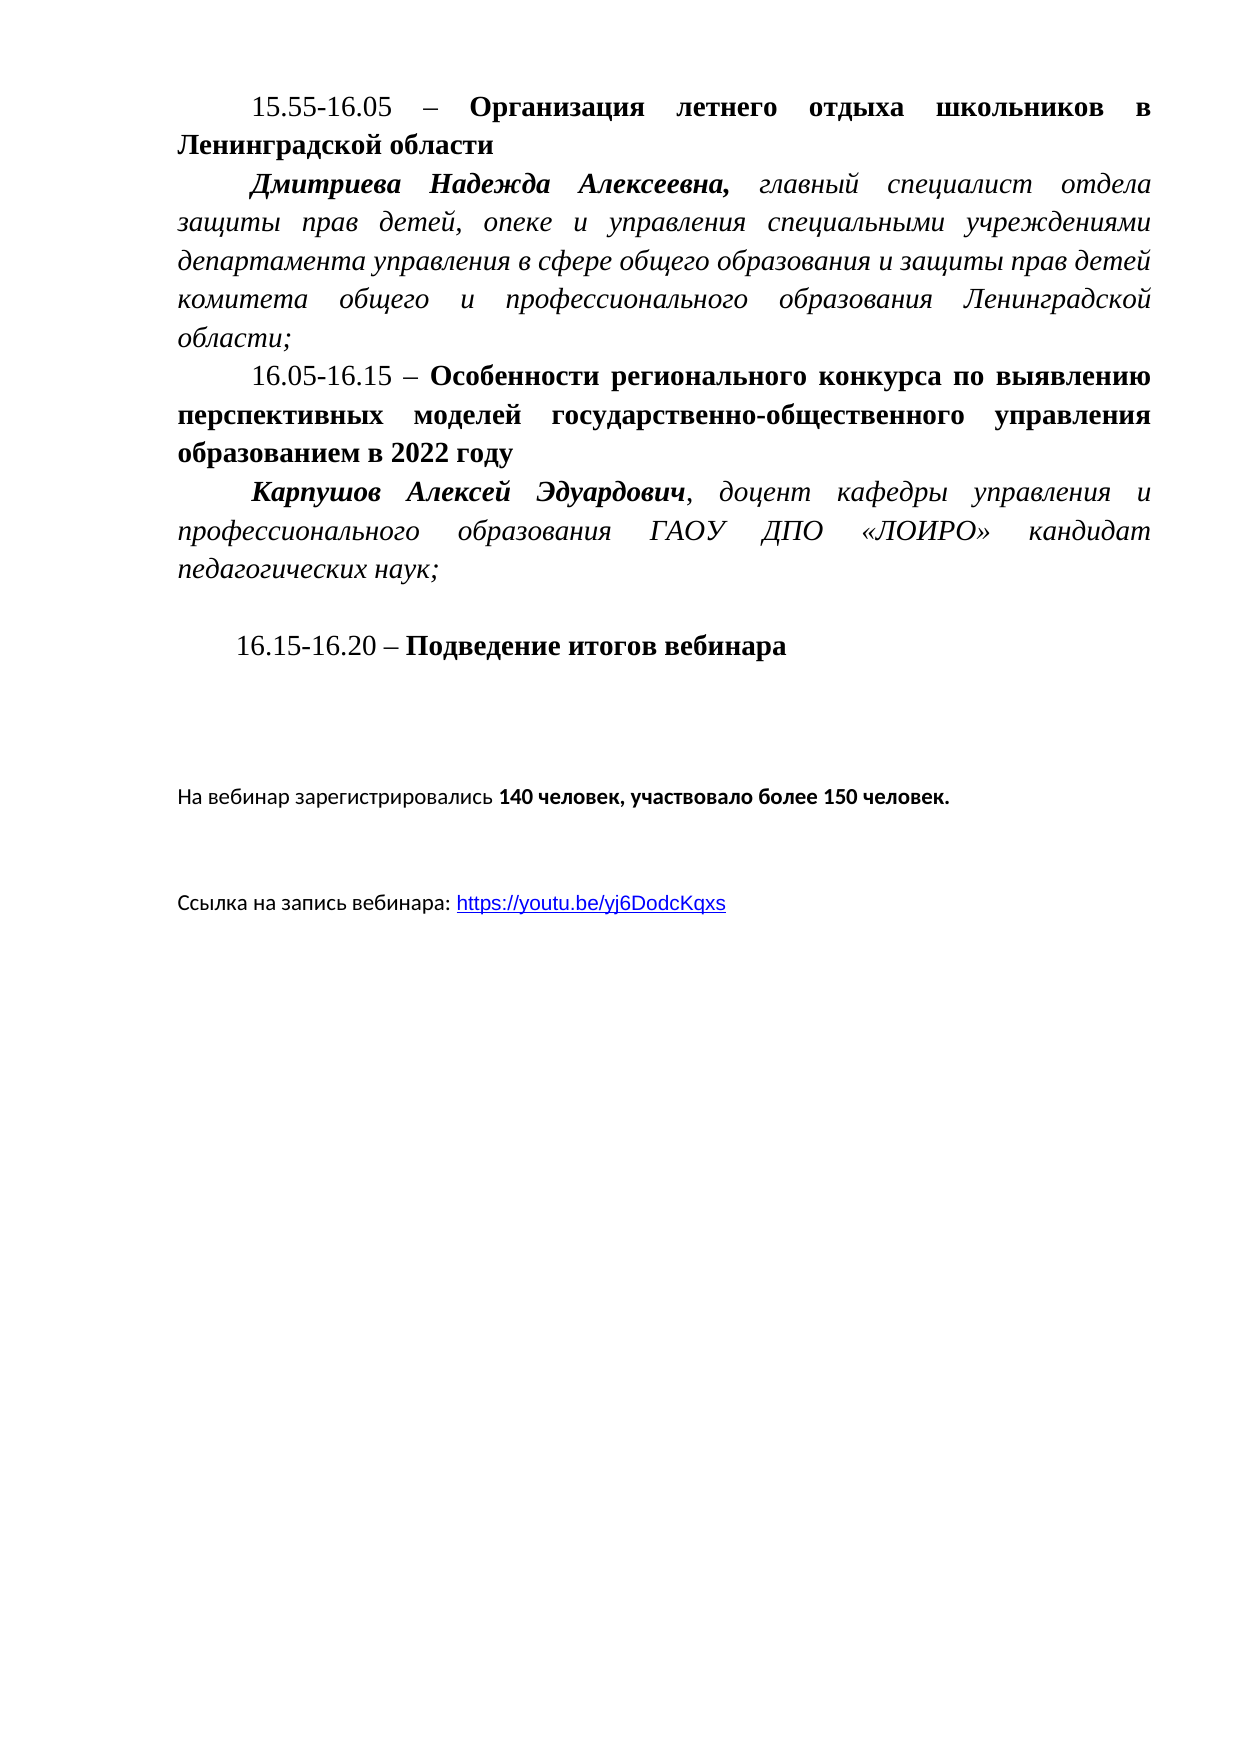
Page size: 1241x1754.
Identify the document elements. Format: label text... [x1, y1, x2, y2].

text 15.55-16.05 – Организация летнего отдыха школьников в Ленинградской области [177, 89, 1152, 161]
text На вебинар зарегистрировались 140 человек, участвовало более 150 человек. [177, 782, 1152, 810]
text 16.15-16.20 – Подведение итогов вебинара [177, 628, 1152, 662]
text Дмитриева Надежда Алексеевна, главный специалист отдела защиты прав детей, опеке и управления специальными учреждениями департамента управления в сфере общего образования и защиты прав детей комитета общего и профессионального образования Ленинградской области; [177, 166, 1152, 353]
text Ссылка на запись вебинара: https://youtu.be/yj6DodcKqxs [177, 888, 1152, 916]
text 16.05-16.15 – Особенности регионального конкурса по выявлению перспективных моделей государственно-общественного управления образованием в 2022 году [177, 358, 1152, 469]
text Карпушов Алексей Эдуардович, доцент кафедры управления и профессионального образования ГАОУ ДПО «ЛОИРО» кандидат педагогических наук; [177, 474, 1152, 585]
